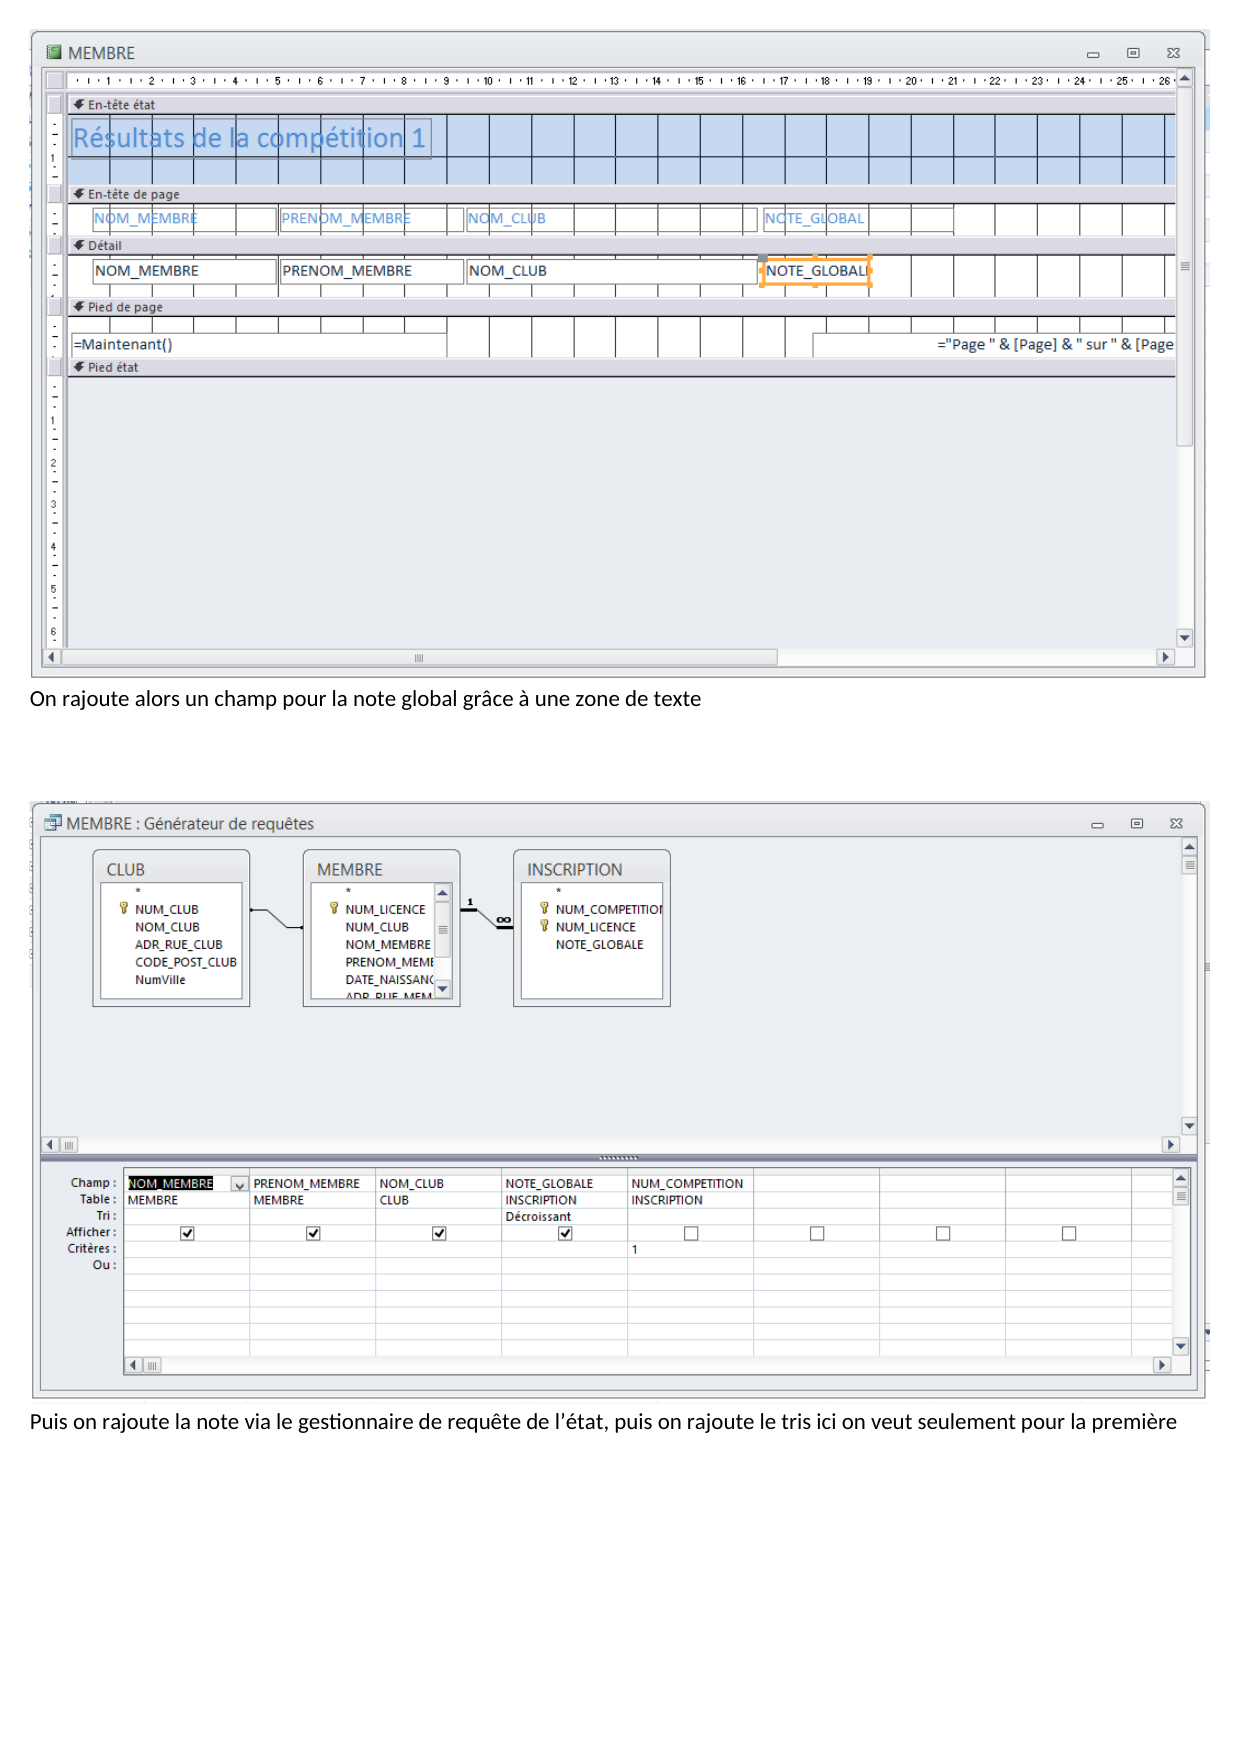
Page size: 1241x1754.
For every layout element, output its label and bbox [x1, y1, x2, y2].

picture [29, 29, 1210, 680]
picture [29, 801, 1210, 1404]
text [29, 29, 1211, 1435]
